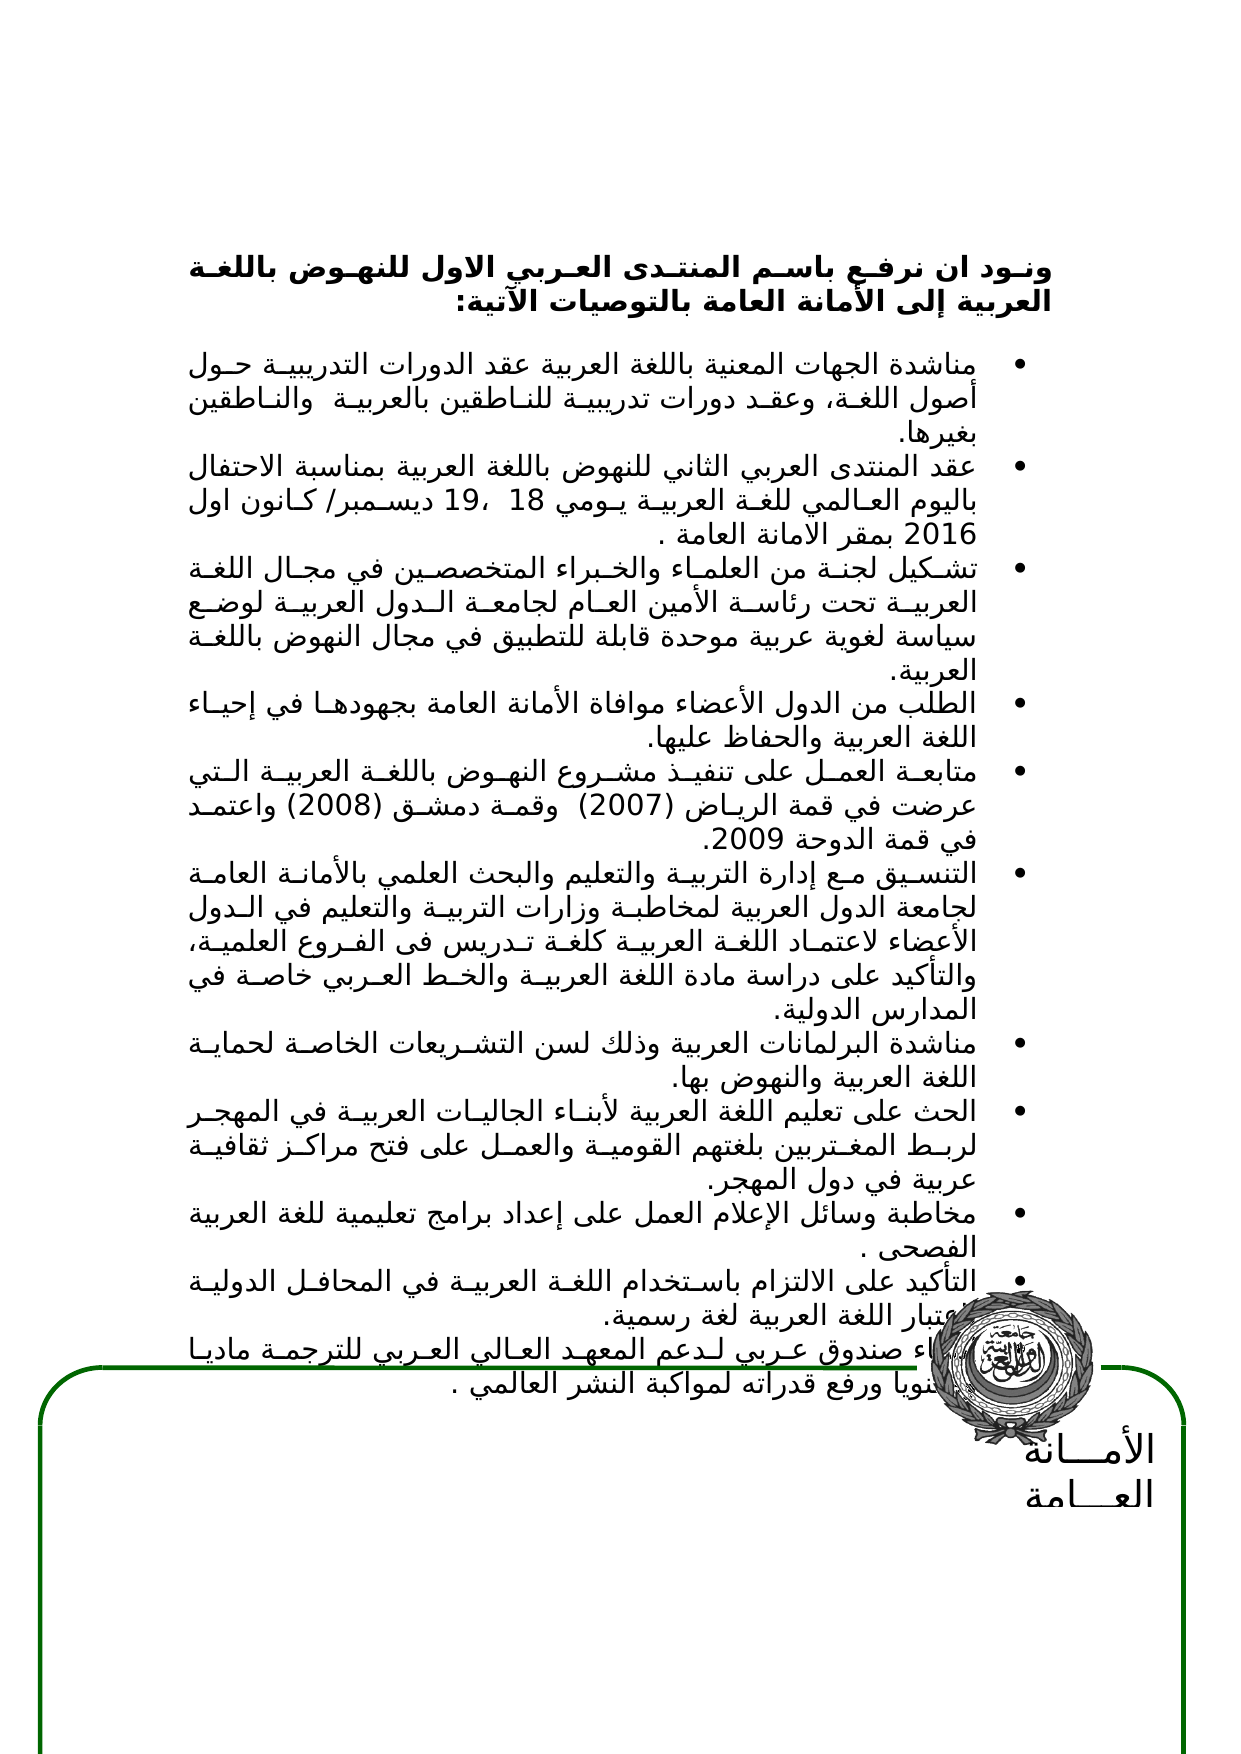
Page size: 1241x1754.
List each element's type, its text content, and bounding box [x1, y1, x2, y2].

list مناشدة البرلمانات العربية وذلك لسن التشريعات الخاصة لحماية اللغة العربية والنهوض بها. [187, 1026, 1015, 1094]
list إنشاء صندوق عربي لدعم المعهد العالي العربي للترجمة ماديا ومعنويا ورفع قدراته لمواكبة النشر العالمي . [187, 1332, 922, 1400]
text ونود ان نرفع باسم المنتدى العربي الاول للنهوض باللغة العربية إلى الأمانة العامة بالتوصيات الآتية: [187, 251, 1053, 318]
list الحث على تعليم اللغة العربية لأبناء الجاليات العربية في المهجر لربط المغتربين بلغتهم القومية والعمل على فتح مراكز ثقافية عربية في دول المهجر. [187, 1094, 1015, 1196]
list مخاطبة وسائل الإعلام العمل على إعداد برامج تعليمية للغة العربية الفصحى . [187, 1196, 1015, 1264]
list الطلب من الدول الأعضاء موافاة الأمانة العامة بجهودها في إحياء اللغة العربية والحفاظ عليها. [187, 687, 1015, 755]
list مناشدة الجهات المعنية باللغة العربية عقد الدورات التدريبية حول أصول اللغة، وعقد دورات تدريبية للناطقين بالعربية والناطقين بغيرها. [187, 347, 1015, 449]
list تشكيل لجنة من العلماء والخبراء المتخصصين في مجال اللغة العربية تحت رئاسة الأمين العام لجامعة الدول العربية لوضع سياسة لغوية عربية موحدة قابلة للتطبيق في مجال النهوض باللغة العربية. [187, 551, 1015, 687]
list متابعة العمل على تنفيذ مشروع النهوض باللغة العربية التي عرضت في قمة الرياض (2007) وقمة دمشق (2008) واعتمد في قمة الدوحة 2009. [187, 755, 1015, 857]
list عقد المنتدى العربي الثاني للنهوض باللغة العربية بمناسبة الاحتفال باليوم العالمي للغة العربية يومي 18 ،19 ديسمبر/ كانون اول 2016 بمقر الامانة العامة . [187, 449, 1015, 551]
list التنسيق مع إدارة التربية والتعليم والبحث العلمي بالأمانة العامة لجامعة الدول العربية لمخاطبة وزارات التربية والتعليم في الدول الأعضاء لاعتماد اللغة العربية كلغة تدريس فى الفروع العلمية، والتأكيد على دراسة مادة اللغة العربية والخط العربي خاصة في المدارس الدولية. [187, 857, 1015, 1026]
list التأكيد على الالتزام باستخدام اللغة العربية في المحافل الدولية باعتبار اللغة العربية لغة رسمية. [187, 1264, 1015, 1332]
